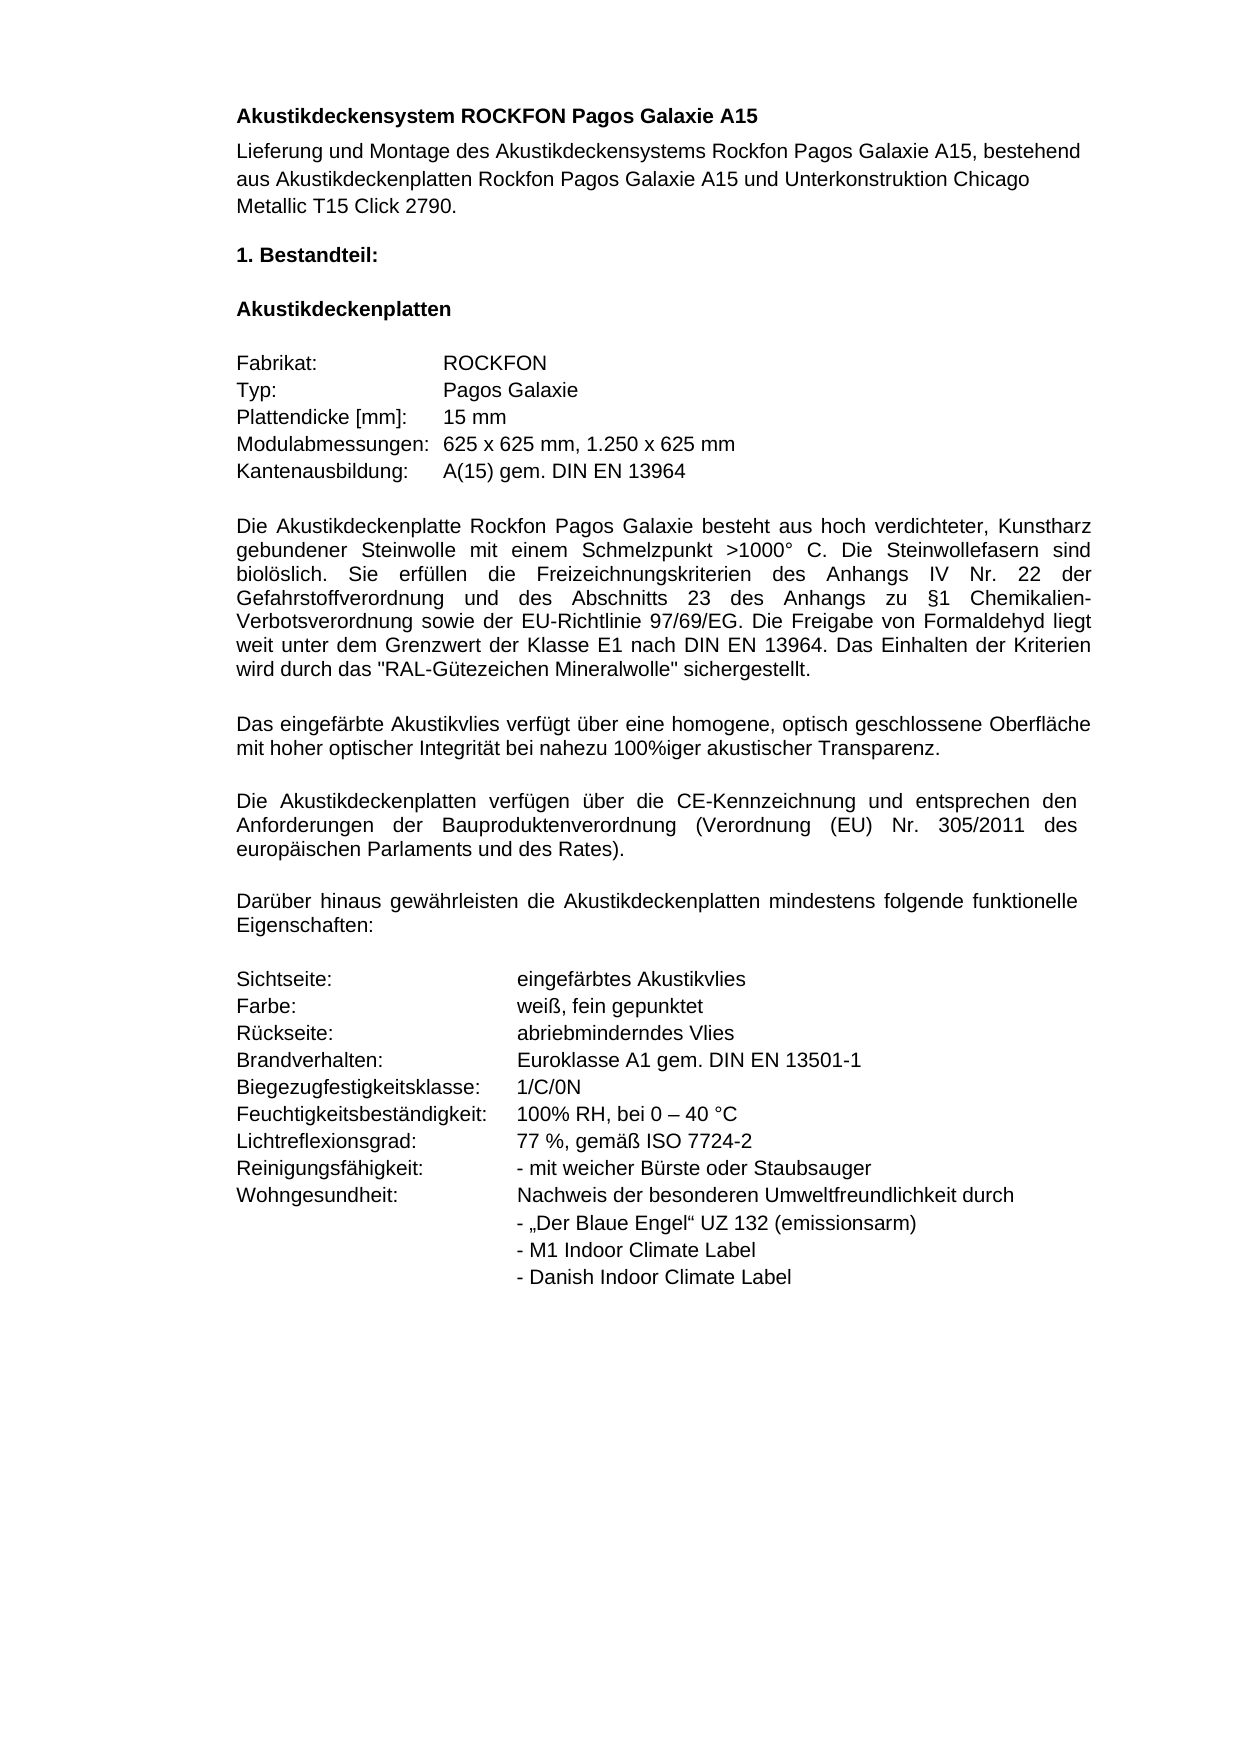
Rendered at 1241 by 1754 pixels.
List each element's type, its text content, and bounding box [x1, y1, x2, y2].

text Die Akustikdeckenplatte Rockfon Pagos Galaxie besteht aus hoch verdichteter, Kunstharz gebundener Steinwolle mit einem Schmelzpunkt >1000° C. Die Steinwollefasern sind biolöslich. Sie erfüllen die Freizeichnungskriterien des Anhangs IV Nr. 22 der Gefahrstoffverordnung und des Abschnitts 23 des Anhangs zu §1 Chemikalien-Verbotsverordnung sowie der EU-Richtlinie 97/69/EG. Die Freigabe von Formaldehyd liegt weit unter dem Grenzwert der Klasse E1 nach DIN EN 13964. Das Einhalten der Kriterien wird durch das "RAL-Gütezeichen Mineralwolle" sichergestellt. [236, 513, 1093, 681]
text Kantenausbildung: A(15) gem. DIN EN 13964 [236, 459, 1093, 483]
text Brandverhalten: Euroklasse A1 gem. DIN EN 13501-1 [236, 1048, 1093, 1072]
text - „Der Blaue Engel“ UZ 132 (emissionsarm) [516, 1210, 1093, 1234]
text Lieferung und Montage des Akustikdeckensystems Rockfon Pagos Galaxie A15, bestehend aus Akustikdeckenplatten Rockfon Pagos Galaxie A15 und Unterkonstruktion Chicago Metallic T15 Click 2790. [236, 139, 1093, 218]
text Akustikdeckenplatten [236, 297, 1093, 321]
list Akustikdeckensystem ROCKFON Pagos Galaxie A15 [236, 103, 1093, 127]
text Reinigungsfähigkeit: - mit weicher Bürste oder Staubsauger [236, 1156, 1093, 1180]
text Die Akustikdeckenplatten verfügen über die CE-Kennzeichnung und entsprechen den Anforderungen der Bauproduktenverordnung (Verordnung (EU) Nr. 305/2011 des europäischen Parlaments und des Rates). [236, 788, 1078, 860]
text Das eingefärbte Akustikvlies verfügt über eine homogene, optisch geschlossene Oberfläche mit hoher optischer Integrität bei nahezu 100%iger akustischer Transparenz. [236, 711, 1093, 759]
text Plattendicke [mm]: 15 mm [236, 405, 1093, 429]
text Rückseite: abriebminderndes Vlies [236, 1021, 1093, 1045]
text Lichtreflexionsgrad: 77 %, gemäß ISO 7724-2 [236, 1129, 1093, 1153]
text Typ: Pagos Galaxie [236, 378, 1093, 402]
text Farbe: weiß, fein gepunktet [236, 994, 1093, 1018]
text Feuchtigkeitsbeständigkeit: 100% RH, bei 0 – 40 °C [236, 1102, 1093, 1126]
text - M1 Indoor Climate Label [516, 1237, 1093, 1261]
text Wohngesundheit: Nachweis der besonderen Umweltfreundlichkeit durch [236, 1183, 1093, 1207]
text Fabrikat: ROCKFON [236, 351, 1093, 375]
text 1. Bestandteil: [236, 243, 1093, 267]
text Sichtseite: eingefärbtes Akustikvlies [236, 967, 1093, 991]
text Biegezugfestigkeitsklasse: 1/C/0N [236, 1075, 1093, 1099]
text Darüber hinaus gewährleisten die Akustikdeckenplatten mindestens folgende funktionelle Eigenschaften: [236, 888, 1078, 936]
text Modulabmessungen: 625 x 625 mm, 1.250 x 625 mm [236, 432, 1093, 456]
text - Danish Indoor Climate Label [516, 1264, 1093, 1288]
